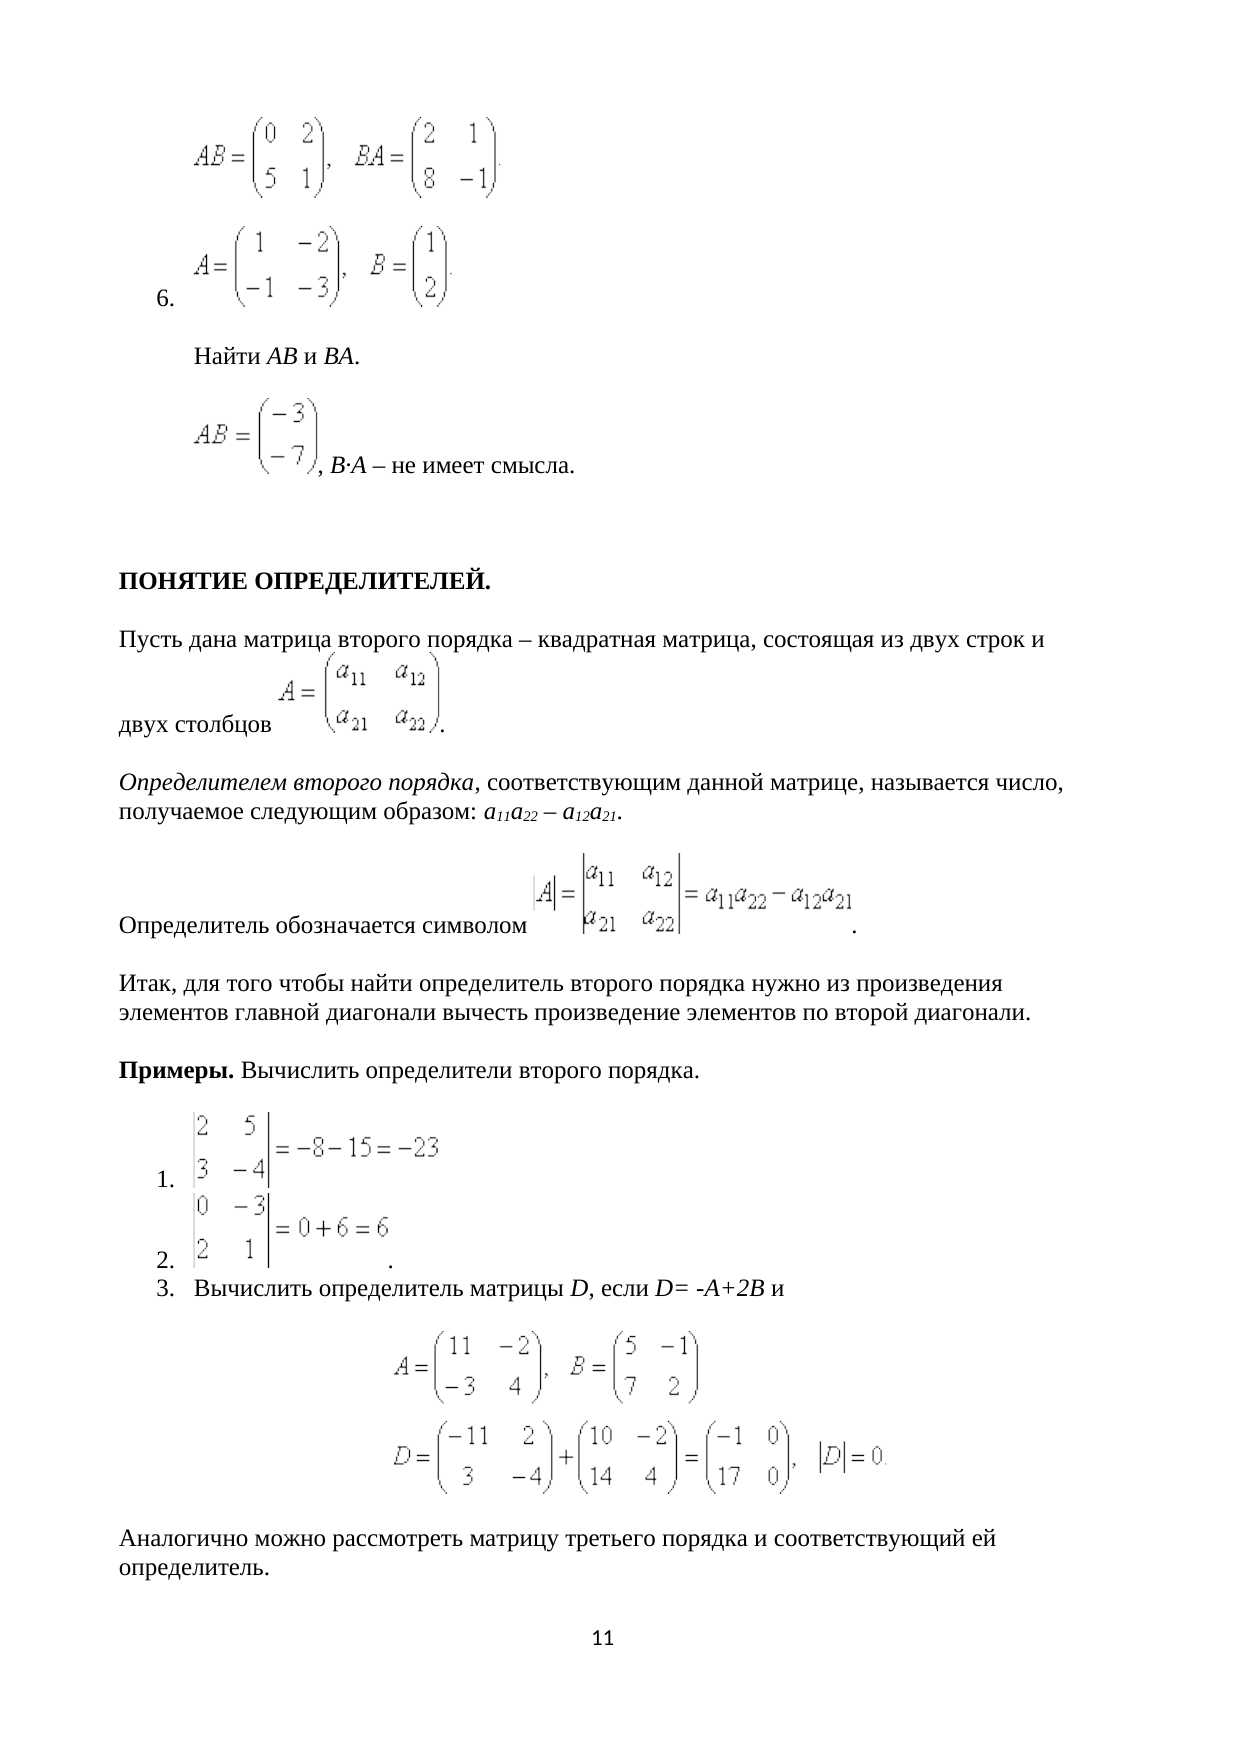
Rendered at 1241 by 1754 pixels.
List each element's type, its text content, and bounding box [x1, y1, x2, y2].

picture [393, 1331, 887, 1494]
picture [193, 1193, 388, 1268]
text Пусть дана матрица второго порядка – квадратная матрица, состоящая из двух строк и двух столбцов . [119, 624, 1086, 738]
text Аналогично можно рассмотреть матрицу третьего порядка и соответствующий ей определитель. [119, 1523, 1086, 1581]
picture [278, 652, 440, 733]
list . [156, 1193, 1086, 1273]
text Определителем второго порядка, соответствующим данной матрице, называется число, получаемое следующим образом: a11a22 – a12a21. [119, 767, 1086, 824]
text , B·A – не имеет смысла. [194, 399, 1086, 479]
picture [533, 853, 852, 934]
text Итак, для того чтобы найти определитель второго порядка нужно из произведения элементов главной диагонали вычесть произведение элементов по второй диагонали. [119, 968, 1086, 1026]
picture [193, 117, 501, 198]
picture [193, 226, 452, 307]
text ПОНЯТИЕ ОПРЕДЕЛИТЕЛЕЙ. [119, 566, 1086, 595]
text Примеры. Вычислить определители второго порядка. [119, 1055, 1086, 1083]
picture [193, 398, 318, 474]
list Вычислить определитель матрицы D, если D= -А+2В и [156, 1273, 1086, 1302]
text Найти АВ и ВА. [194, 341, 1086, 369]
picture [193, 1112, 438, 1188]
